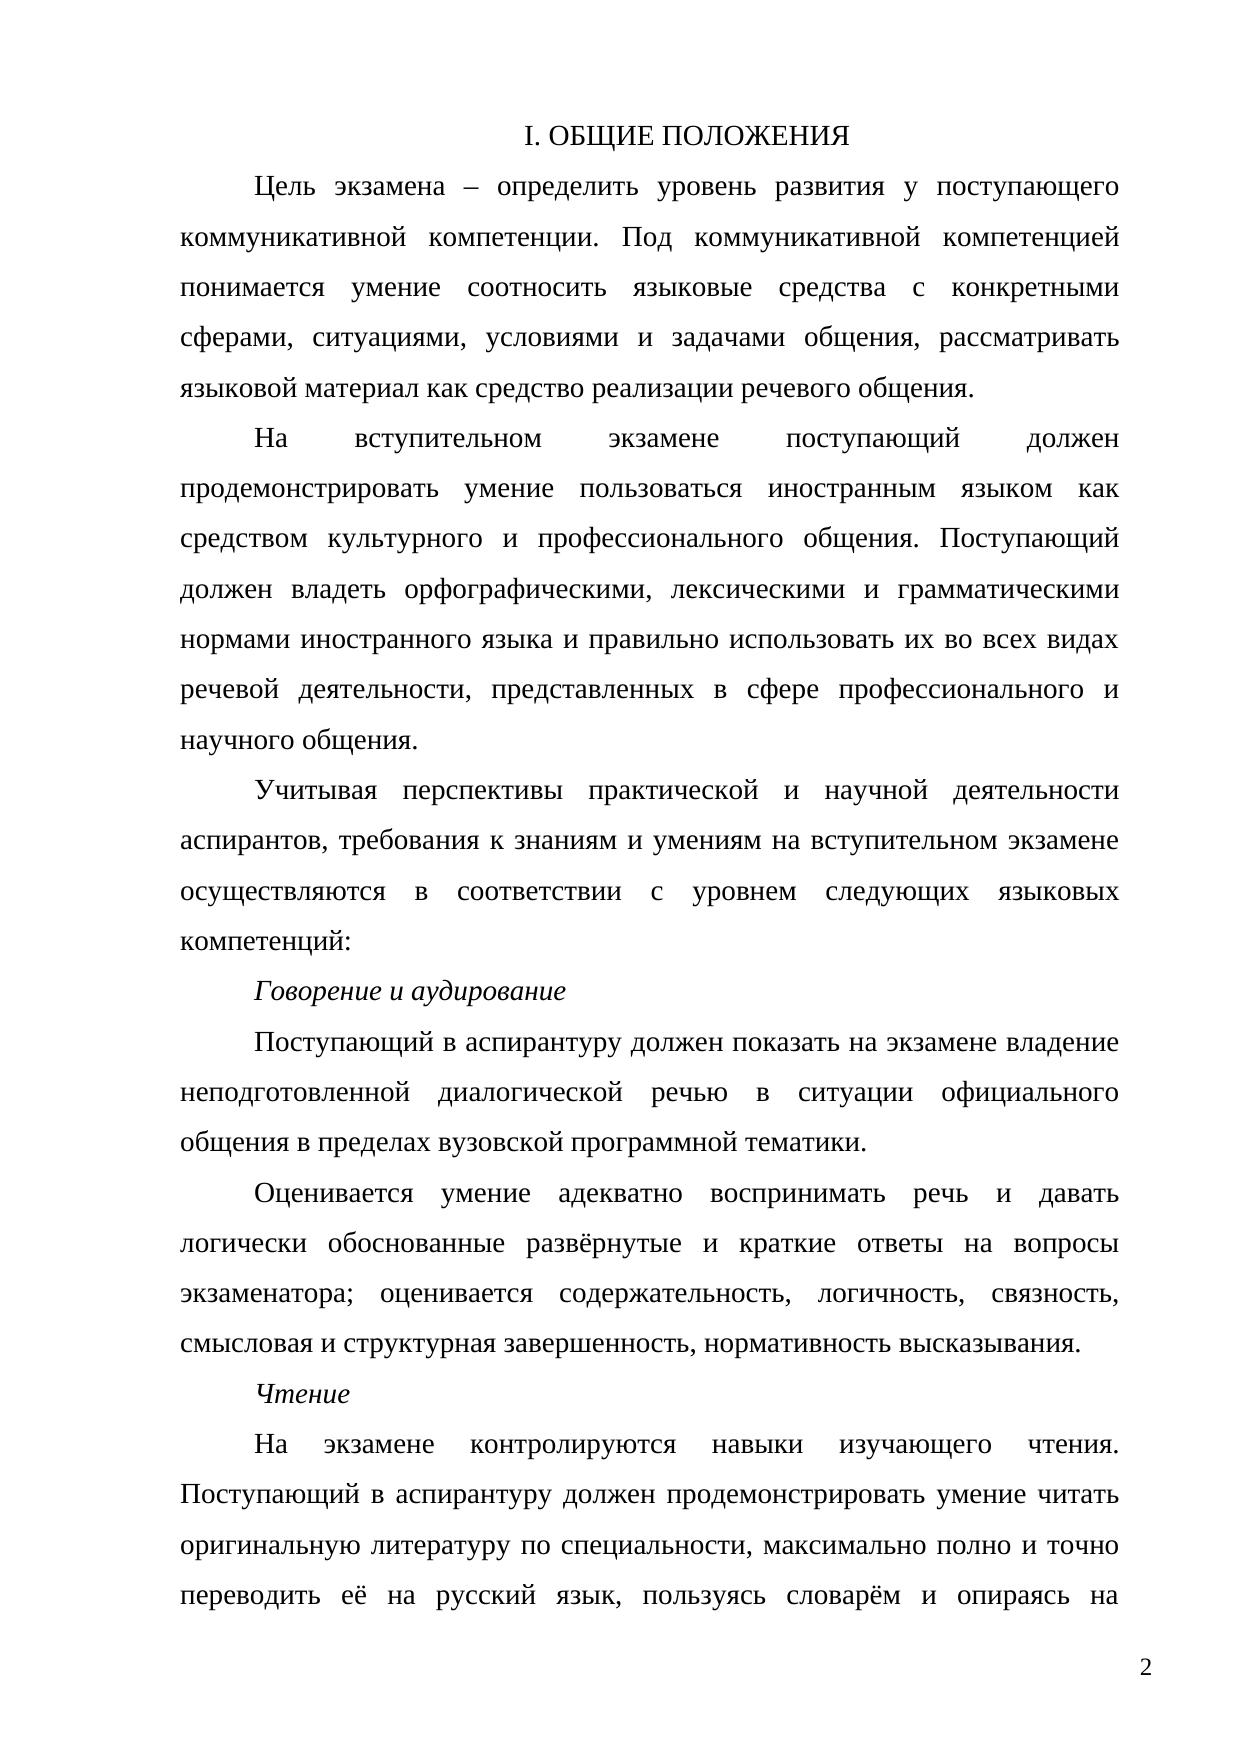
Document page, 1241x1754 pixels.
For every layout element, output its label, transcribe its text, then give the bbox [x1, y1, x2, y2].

text Чтение [180, 1376, 1120, 1409]
text Поступающий в аспирантуру должен показать на экзамене владение неподготовленной диалогической речью в ситуации официального общения в пределах вузовской программной тематики. [180, 1024, 1120, 1158]
text I. Общие положения [180, 118, 1120, 152]
text Учитывая перспективы практической и научной деятельности аспирантов, требования к знаниям и умениям на вступительном экзамене осуществляются в соответствии с уровнем следующих языковых компетенций: [180, 772, 1120, 957]
text Говорение и аудирование [180, 973, 1120, 1007]
text Цель экзамена – определить уровень развития у поступающего коммуникативной компетенции. Под коммуникативной компетенцией понимается умение соотносить языковые средства с конкретными сферами, ситуациями, условиями и задачами общения, рассматривать языковой материал как средство реализации речевого общения. [180, 168, 1120, 403]
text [180, 1426, 1120, 1611]
text На вступительном экзамене поступающий должен продемонстрировать умение пользоваться иностранным языком как средством культурного и профессионального общения. Поступающий должен владеть орфографическими, лексическими и грамматическими нормами иностранного языка и правильно использовать их во всех видах речевой деятельности, представленных в сфере профессионального и научного общения. [180, 420, 1120, 755]
text Оценивается умение адекватно воспринимать речь и давать логически обоснованные развёрнутые и краткие ответы на вопросы экзаменатора; оценивается содержательность, логичность, связность, смысловая и структурная завершенность, нормативность высказывания. [180, 1175, 1120, 1359]
